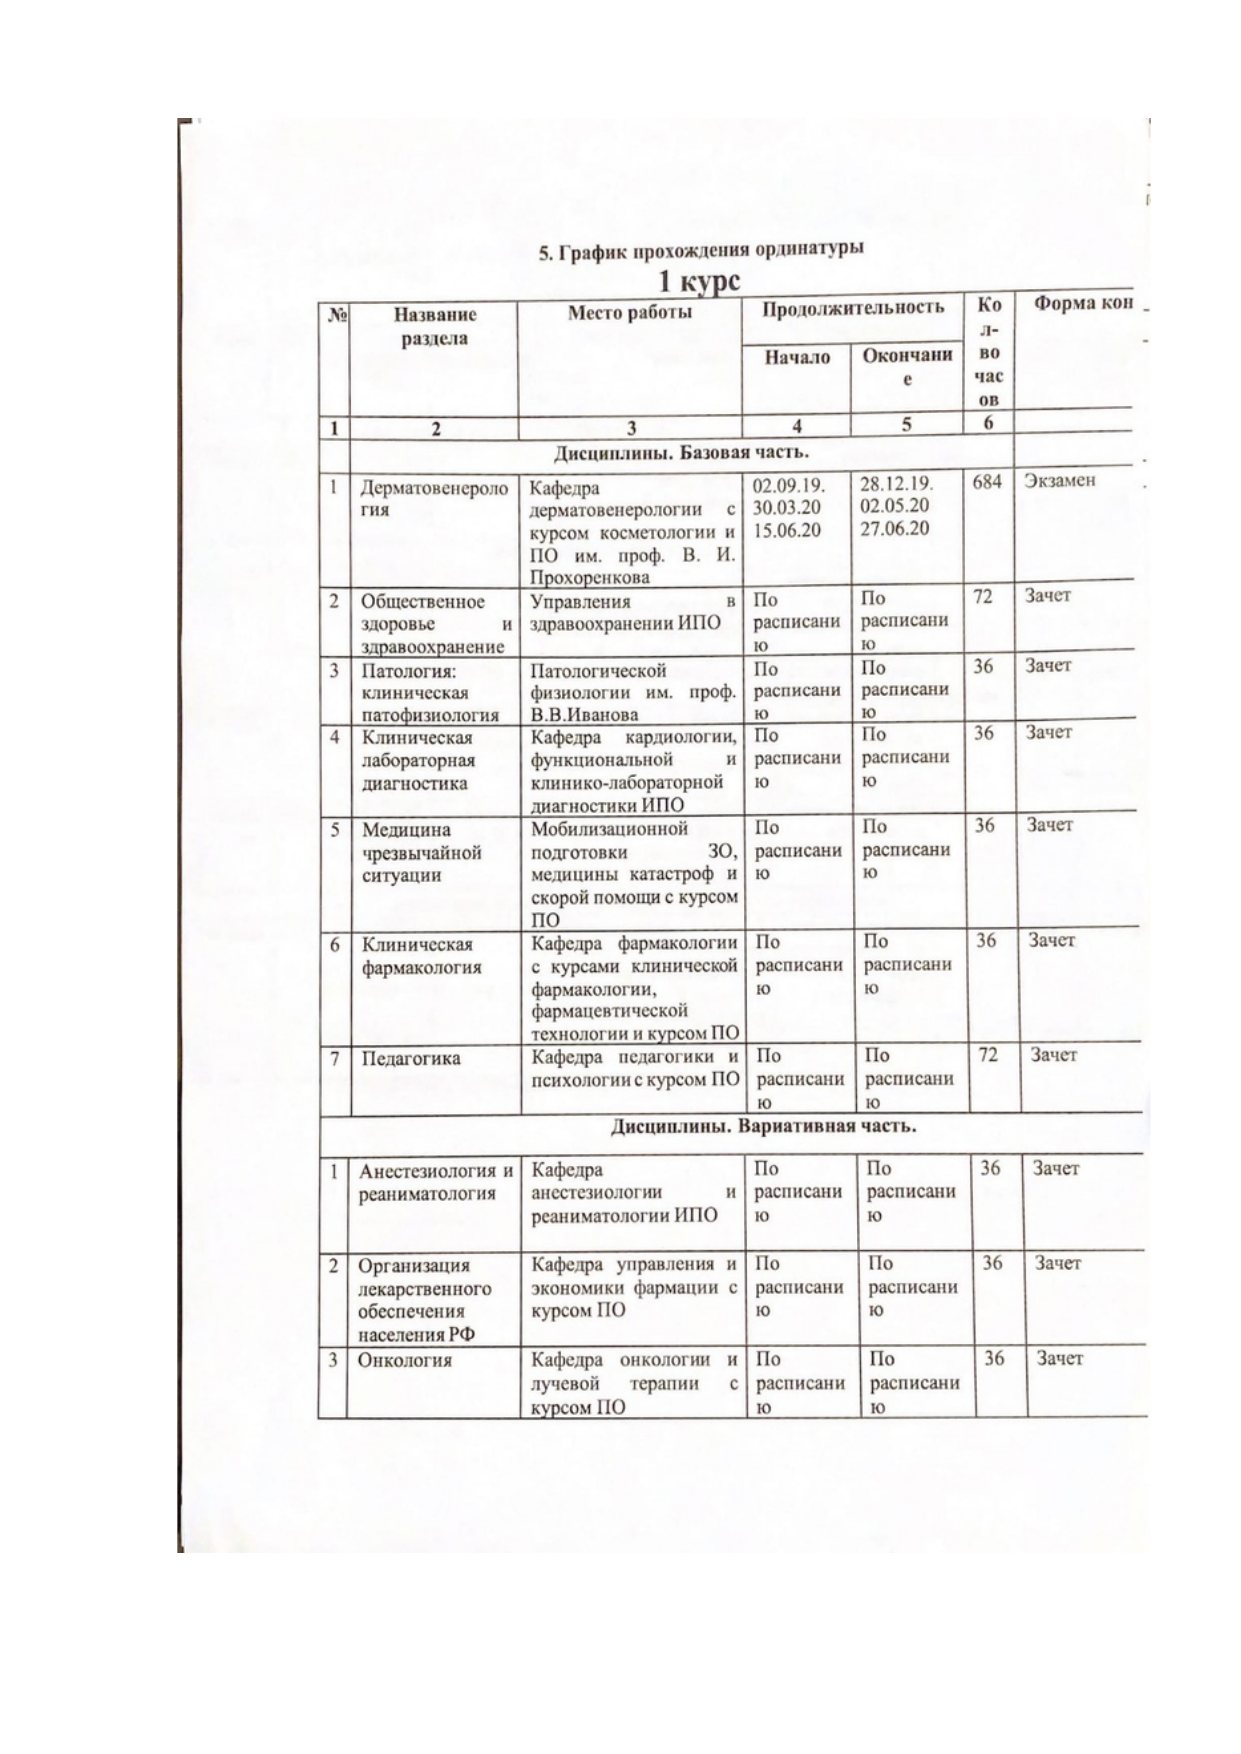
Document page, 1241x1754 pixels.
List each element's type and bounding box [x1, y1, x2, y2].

picture [177, 118, 1151, 1553]
